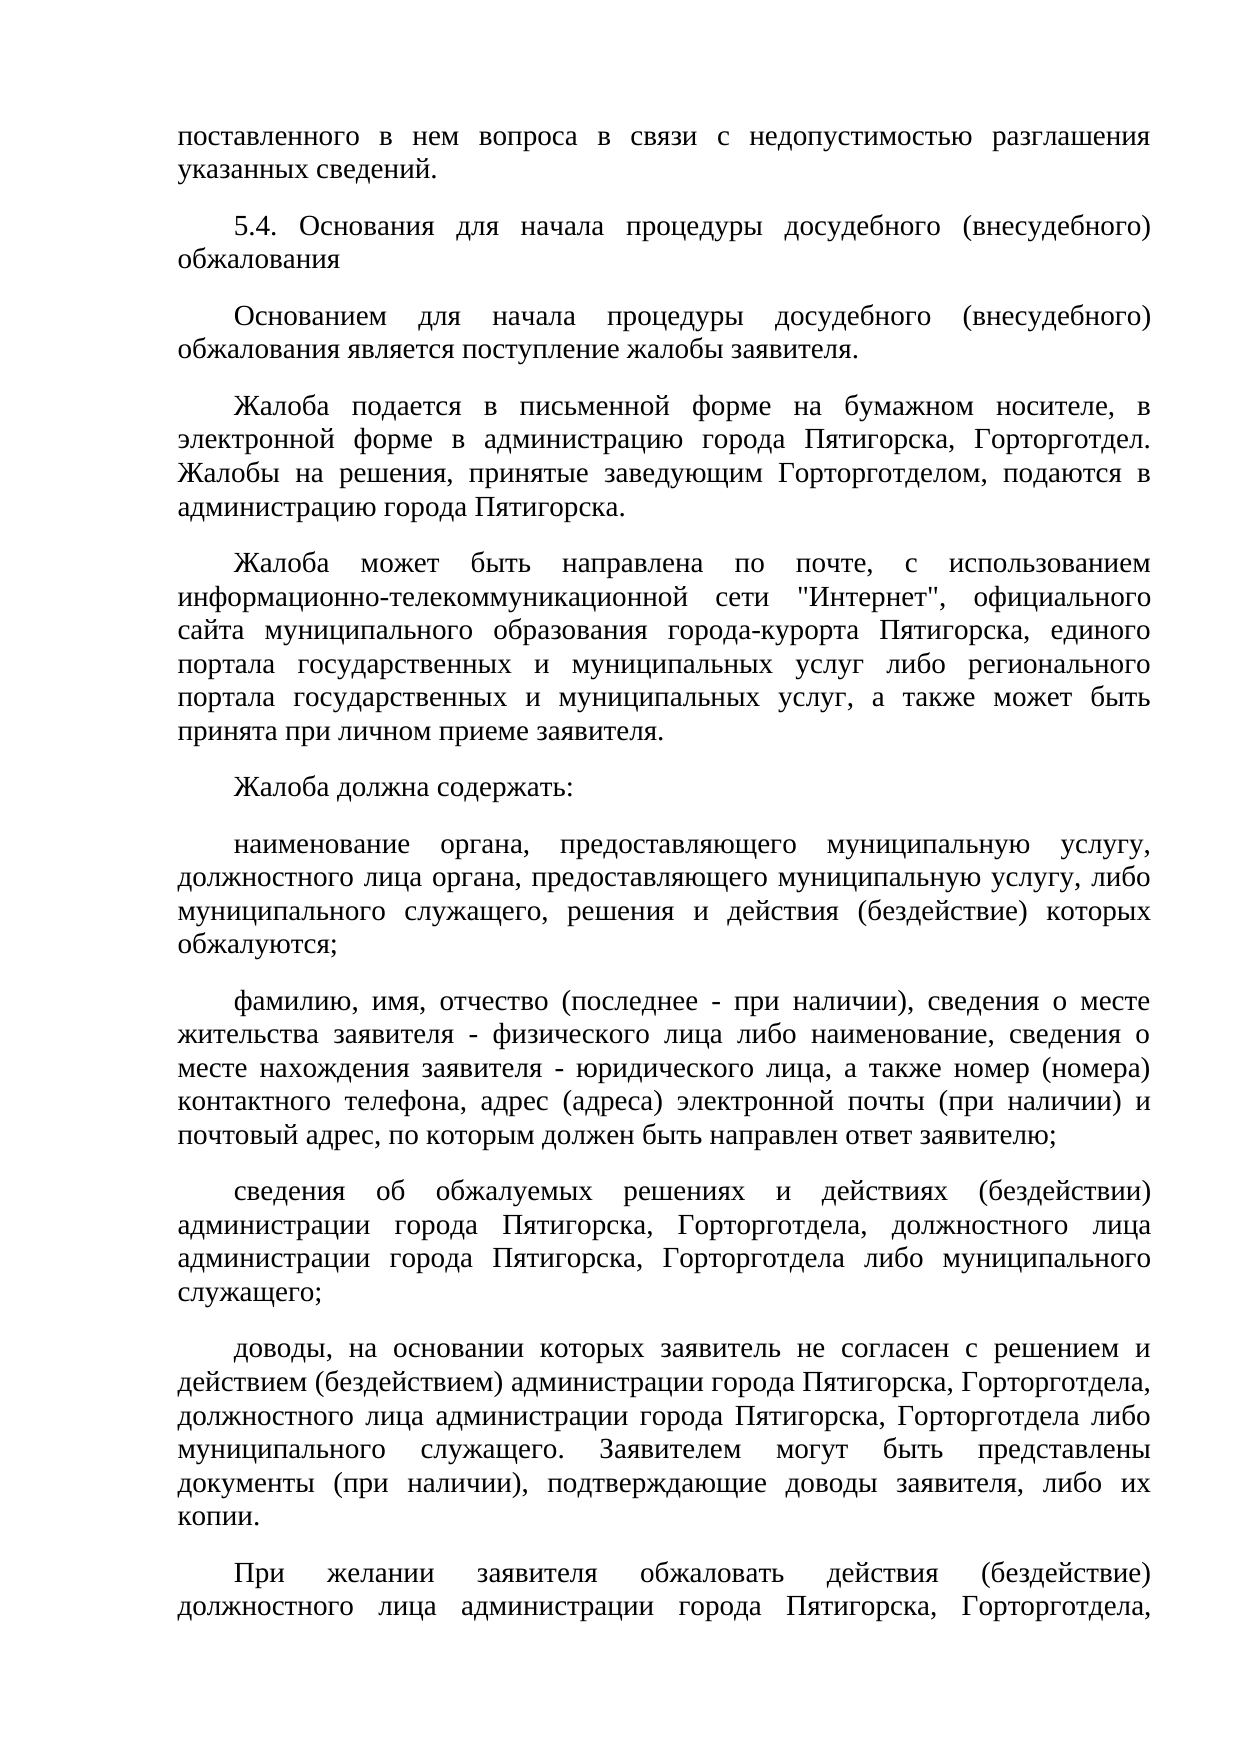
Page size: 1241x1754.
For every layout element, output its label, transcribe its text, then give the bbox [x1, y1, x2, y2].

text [177, 1555, 1152, 1622]
text наименование органа, предоставляющего муниципальную услугу, должностного лица органа, предоставляющего муниципальную услугу, либо муниципального служащего, решения и действия (бездействие) которых обжалуются; [177, 826, 1152, 960]
text фамилию, имя, отчество (последнее - при наличии), сведения о месте жительства заявителя - физического лица либо наименование, сведения о месте нахождения заявителя - юридического лица, а также номер (номера) контактного телефона, адрес (адреса) электронной почты (при наличии) и почтовый адрес, по которым должен быть направлен ответ заявителю; [177, 983, 1152, 1151]
text доводы, на основании которых заявитель не согласен с решением и действием (бездействием) администрации города Пятигорска, Горторготдела, должностного лица администрации города Пятигорска, Горторготдела либо муниципального служащего. Заявителем могут быть представлены документы (при наличии), подтверждающие доводы заявителя, либо их копии. [177, 1331, 1152, 1532]
text Жалоба может быть направлена по почте, с использованием информационно-телекоммуникационной сети "Интернет", официального сайта муниципального образования города-курорта Пятигорска, единого портала государственных и муниципальных услуг либо регионального портала государственных и муниципальных услуг, а также может быть принята при личном приеме заявителя. [177, 545, 1152, 746]
text Жалоба подается в письменной форме на бумажном носителе, в электронной форме в администрацию города Пятигорска, Горторготдел. Жалобы на решения, принятые заведующим Горторготделом, подаются в администрацию города Пятигорска. [177, 388, 1152, 522]
text 5.4. Основания для начала процедуры досудебного (внесудебного) обжалования [177, 208, 1152, 275]
text Жалоба должна содержать: [177, 769, 1152, 803]
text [177, 118, 1152, 185]
text Основанием для начала процедуры досудебного (внесудебного) обжалования является поступление жалобы заявителя. [177, 298, 1152, 365]
text сведения об обжалуемых решениях и действиях (бездействии) администрации города Пятигорска, Горторготдела, должностного лица администрации города Пятигорска, Горторготдела либо муниципального служащего; [177, 1173, 1152, 1308]
